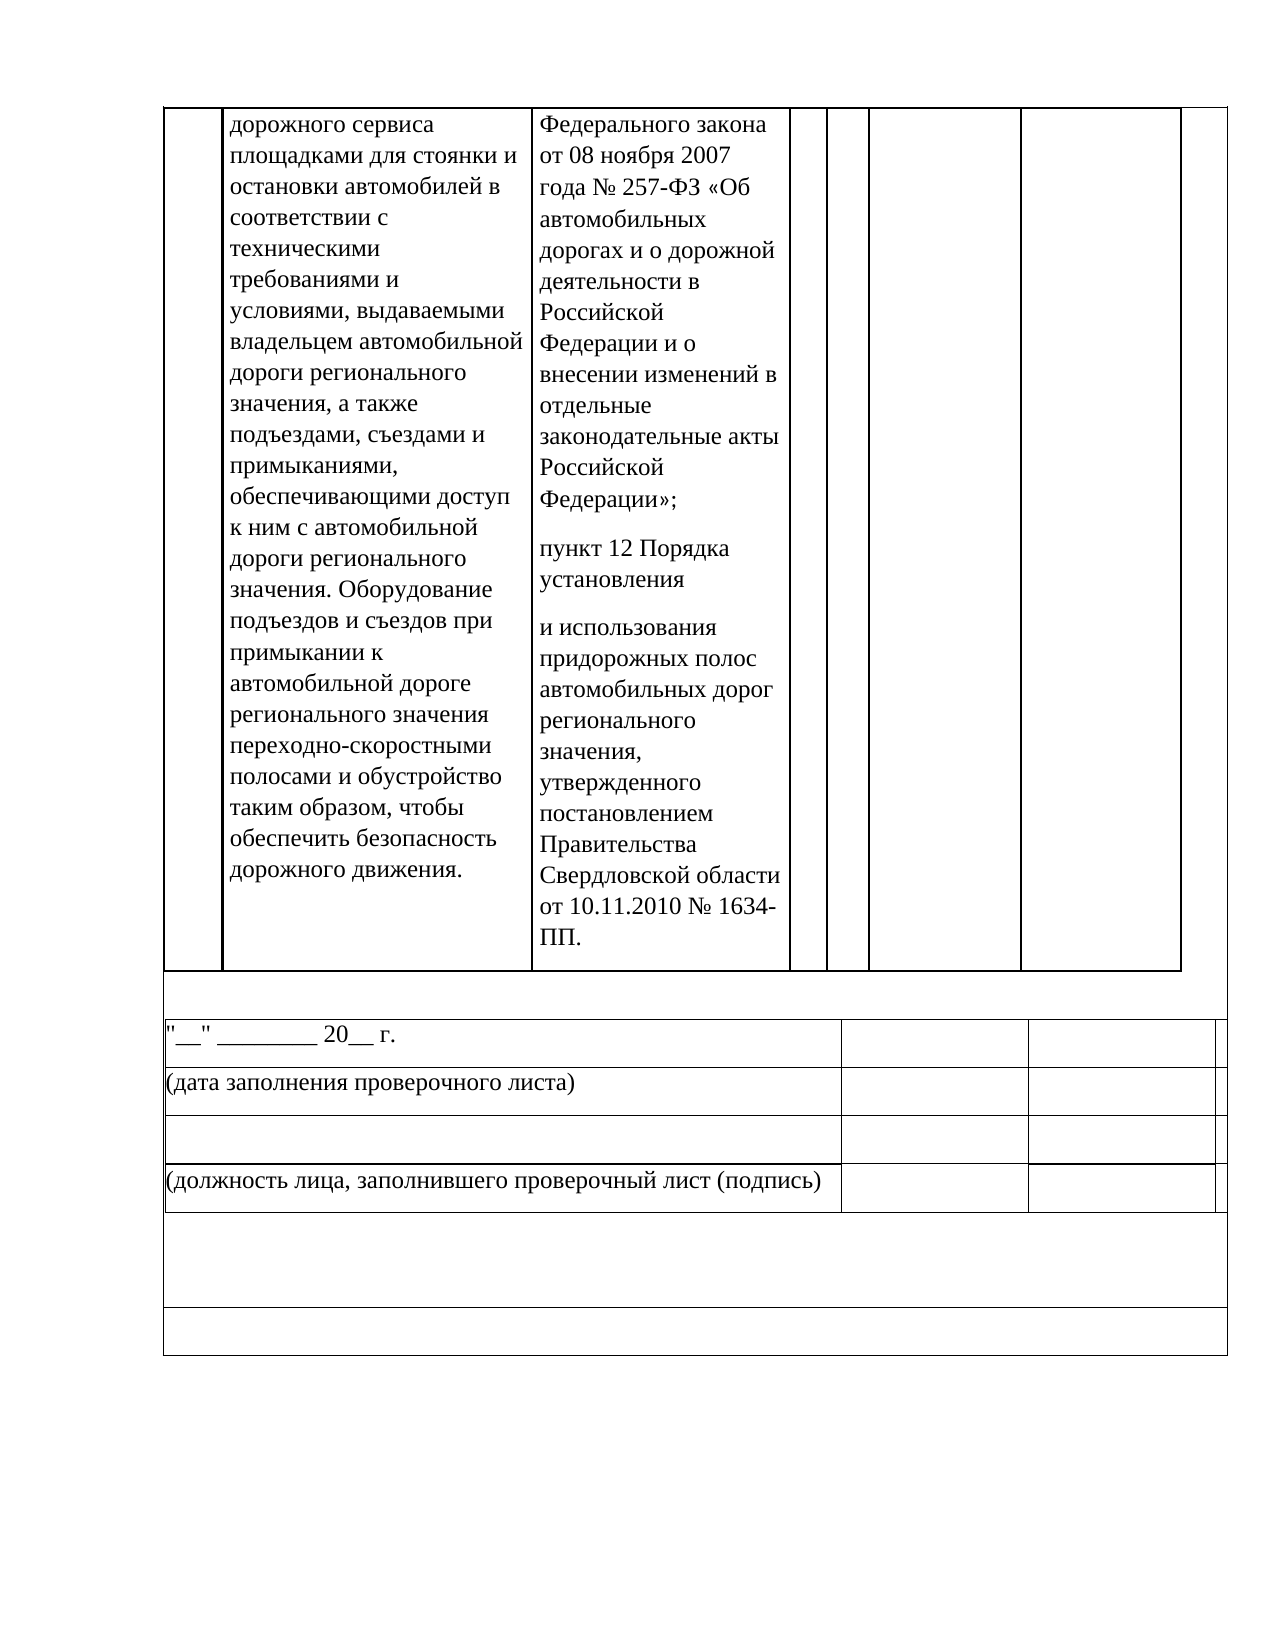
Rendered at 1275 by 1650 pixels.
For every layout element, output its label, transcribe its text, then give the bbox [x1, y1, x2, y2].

table_cell [164, 1308, 1227, 1354]
